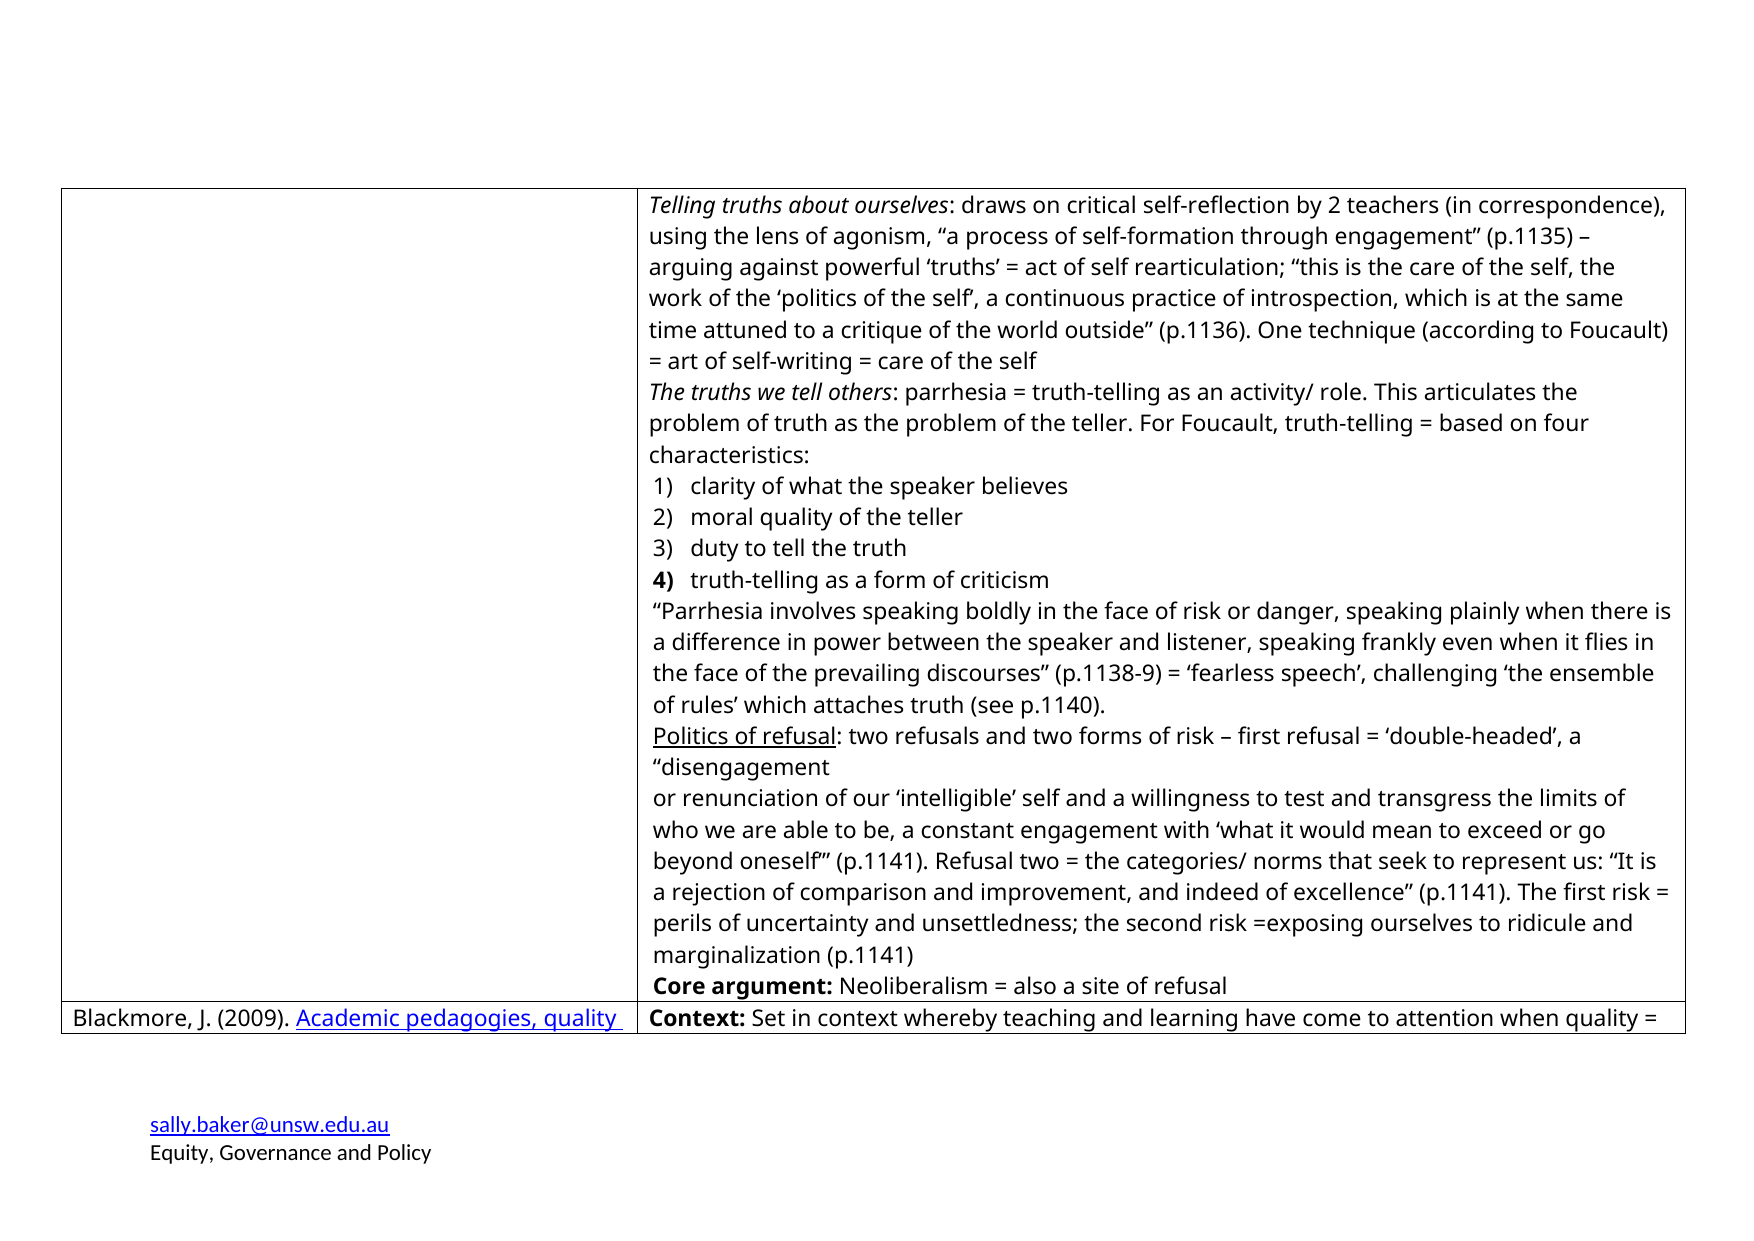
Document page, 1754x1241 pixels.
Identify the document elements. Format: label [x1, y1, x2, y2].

table_cell [62, 1002, 637, 1033]
table_cell [62, 189, 637, 1001]
table_cell [638, 189, 1685, 1001]
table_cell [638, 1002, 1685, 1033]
